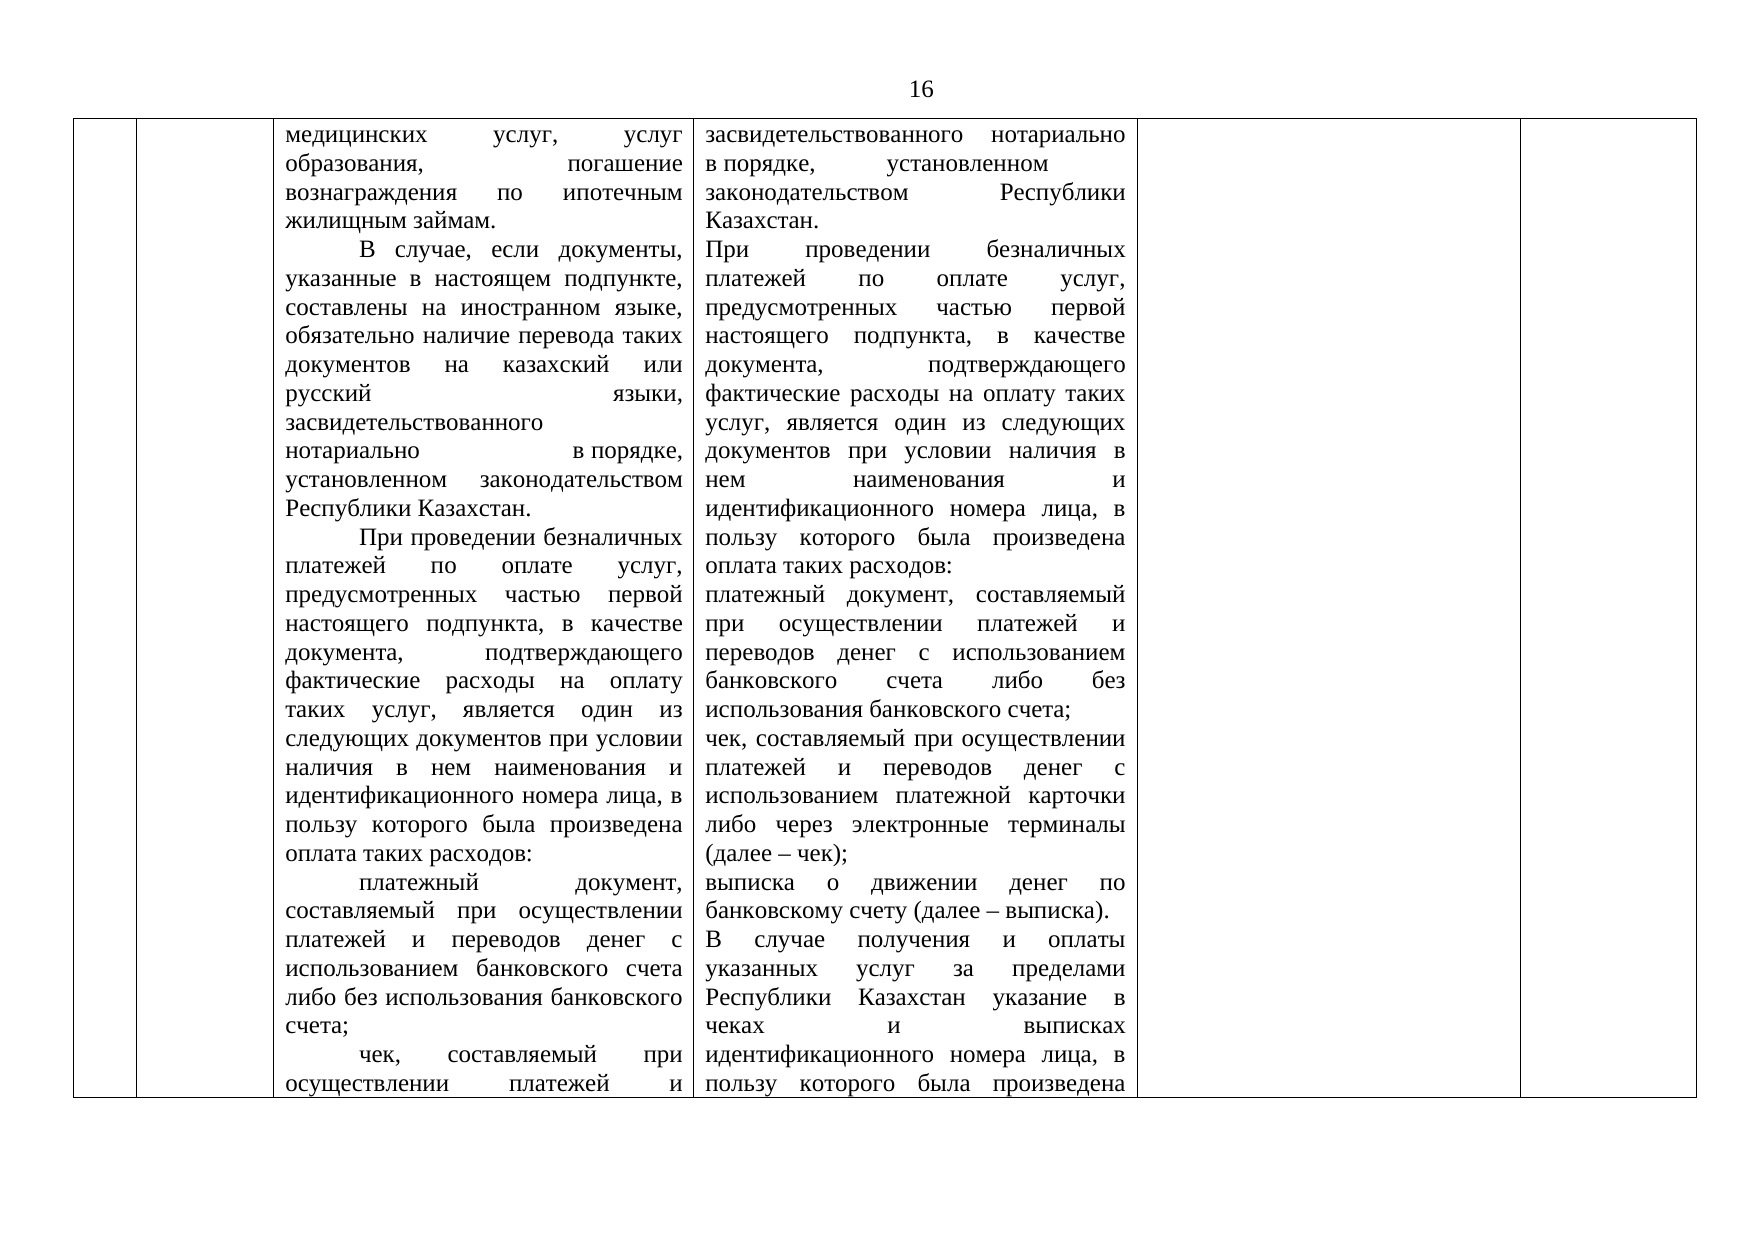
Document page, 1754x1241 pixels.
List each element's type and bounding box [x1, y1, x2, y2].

table_cell [137, 119, 273, 1097]
table_cell [694, 119, 1137, 1097]
table_cell [1521, 119, 1696, 1097]
table_cell [74, 119, 136, 1097]
table_cell [1138, 119, 1520, 1097]
table_cell [274, 119, 693, 1097]
